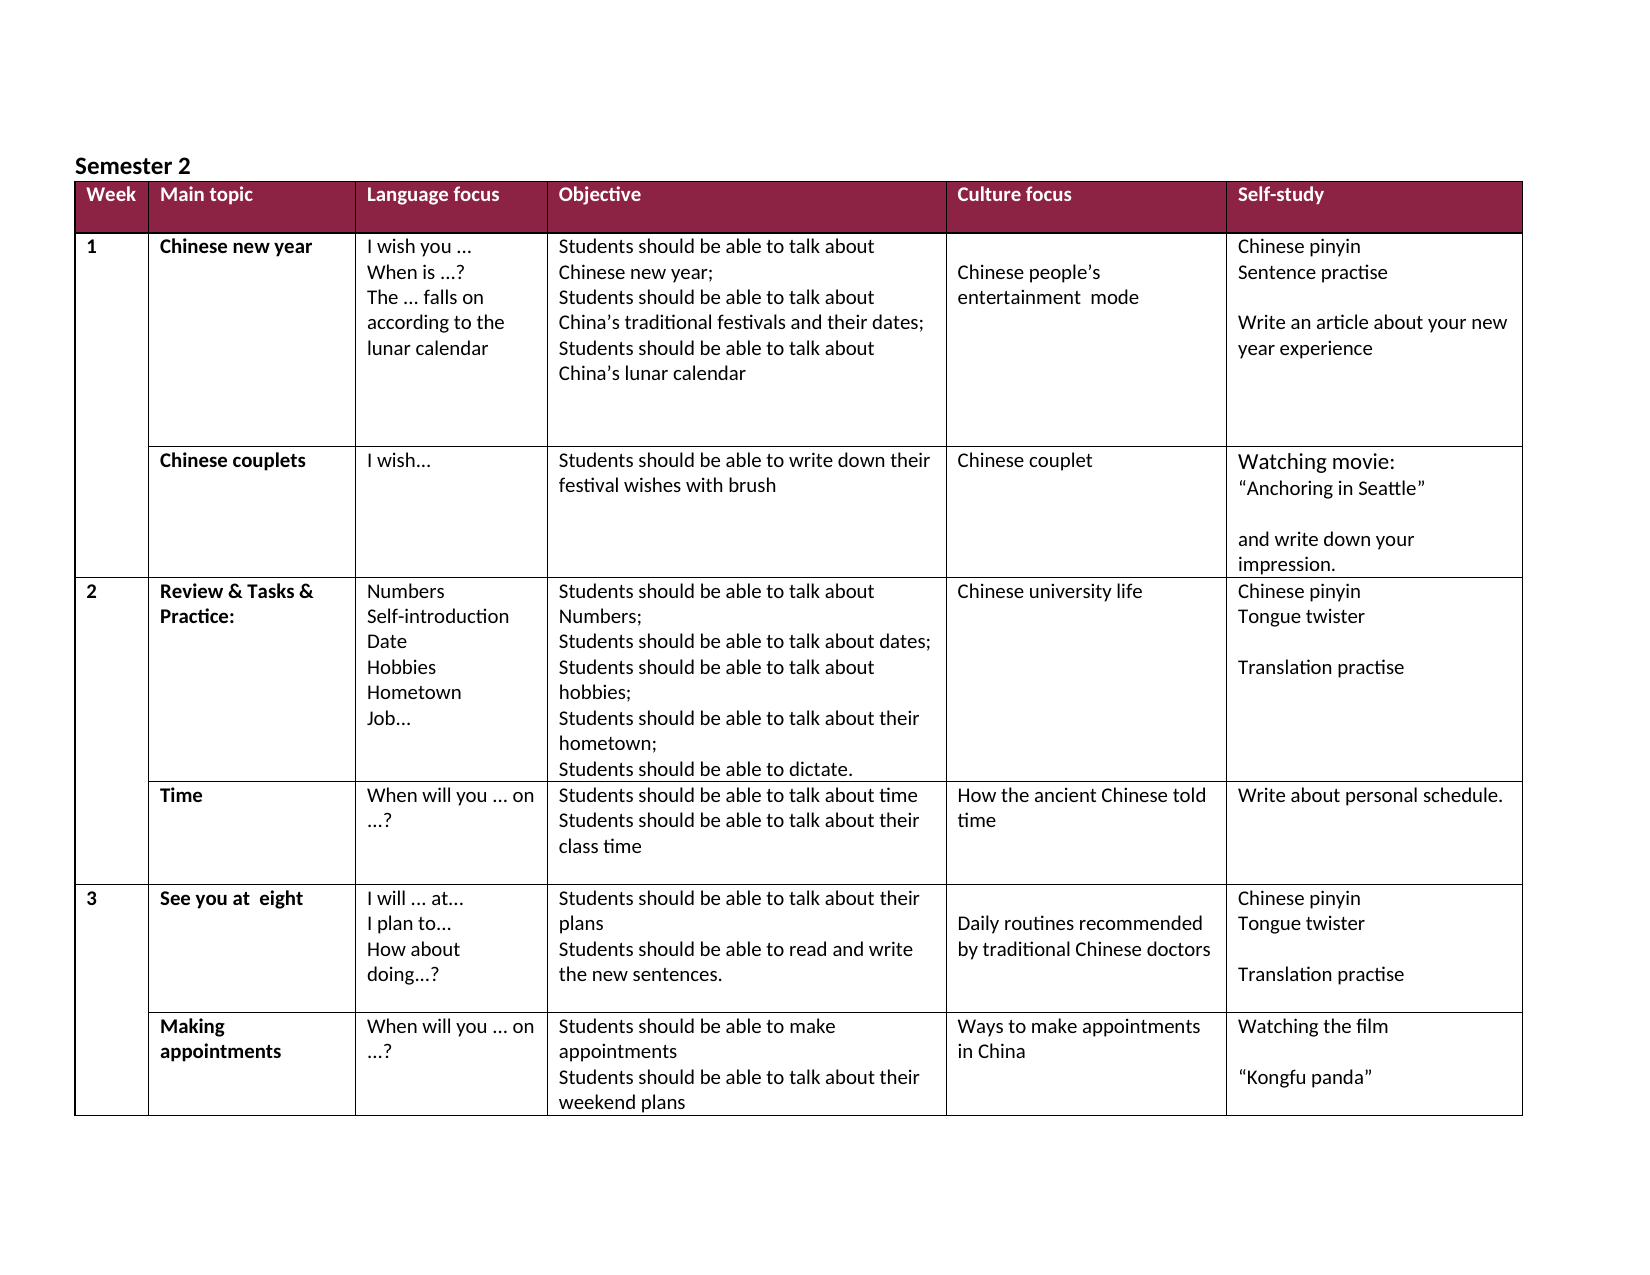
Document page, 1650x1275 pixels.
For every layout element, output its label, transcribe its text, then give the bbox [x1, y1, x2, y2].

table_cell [1227, 1013, 1522, 1115]
table_cell 2 [76, 578, 148, 884]
table_cell Daily routines recommended by traditional Chinese doctors [947, 885, 1226, 1012]
table_cell Time [149, 782, 355, 884]
table_cell Chinese pinyin Tongue twister Translation practise [1227, 578, 1522, 781]
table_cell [548, 1013, 946, 1115]
table_cell Students should be able to talk about time Students should be able to talk about their class time [548, 782, 946, 884]
table_cell Students should be able to talk about Chinese new year; Students should be able to talk about China’s traditional festivals and their dates; Students should be able to talk about China’s lunar calendar [548, 234, 946, 446]
table_cell I will ... at... I plan to... How about doing...? [356, 885, 547, 1012]
text Semester 2 [75, 150, 1575, 181]
table_header Self-study [1227, 182, 1522, 232]
table_cell Chinese university life [947, 578, 1226, 781]
table_cell Chinese pinyin Tongue twister Translation practise [1227, 885, 1522, 1012]
table_header Week [76, 182, 148, 232]
table_cell Chinese couplet [947, 447, 1226, 577]
table_cell Chinese new year [149, 234, 355, 446]
table_cell Chinese couplets [149, 447, 355, 577]
table_cell See you at eight [149, 885, 355, 1012]
table_header Language focus [356, 182, 547, 232]
table_cell Watching movie: “Anchoring in Seattle” and write down your impression. [1227, 447, 1522, 577]
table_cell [947, 1013, 1226, 1115]
table_cell How the ancient Chinese told time [947, 782, 1226, 884]
table_cell 3 [76, 885, 148, 1115]
table_header Culture focus [947, 182, 1226, 232]
table_cell Chinese pinyin Sentence practise Write an article about your new year experience [1227, 234, 1522, 446]
table_cell Students should be able to talk about Numbers; Students should be able to talk about dates; Students should be able to talk about hobbies; Students should be able to talk about their hometown; Students should be able to dictate. [548, 578, 946, 781]
table_cell Students should be able to write down their festival wishes with brush [548, 447, 946, 577]
table_cell Chinese people’s entertainment mode [947, 234, 1226, 446]
table_header Main topic [149, 182, 355, 232]
table_cell Numbers Self-introduction Date Hobbies Hometown Job... [356, 578, 547, 781]
table_cell Review & Tasks & Practice: [149, 578, 355, 781]
table_cell Making appointments [149, 1013, 355, 1115]
table_cell I wish you ... When is ...? The ... falls on according to the lunar calendar [356, 234, 547, 446]
table_cell Students should be able to talk about their plans Students should be able to read and write the new sentences. [548, 885, 946, 1012]
table_cell I wish... [356, 447, 547, 577]
table_cell When will you ... on ...? [356, 782, 547, 884]
table_cell 1 [76, 234, 148, 577]
table_cell Write about personal schedule. [1227, 782, 1522, 884]
table_header Objective [548, 182, 946, 232]
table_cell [356, 1013, 547, 1115]
